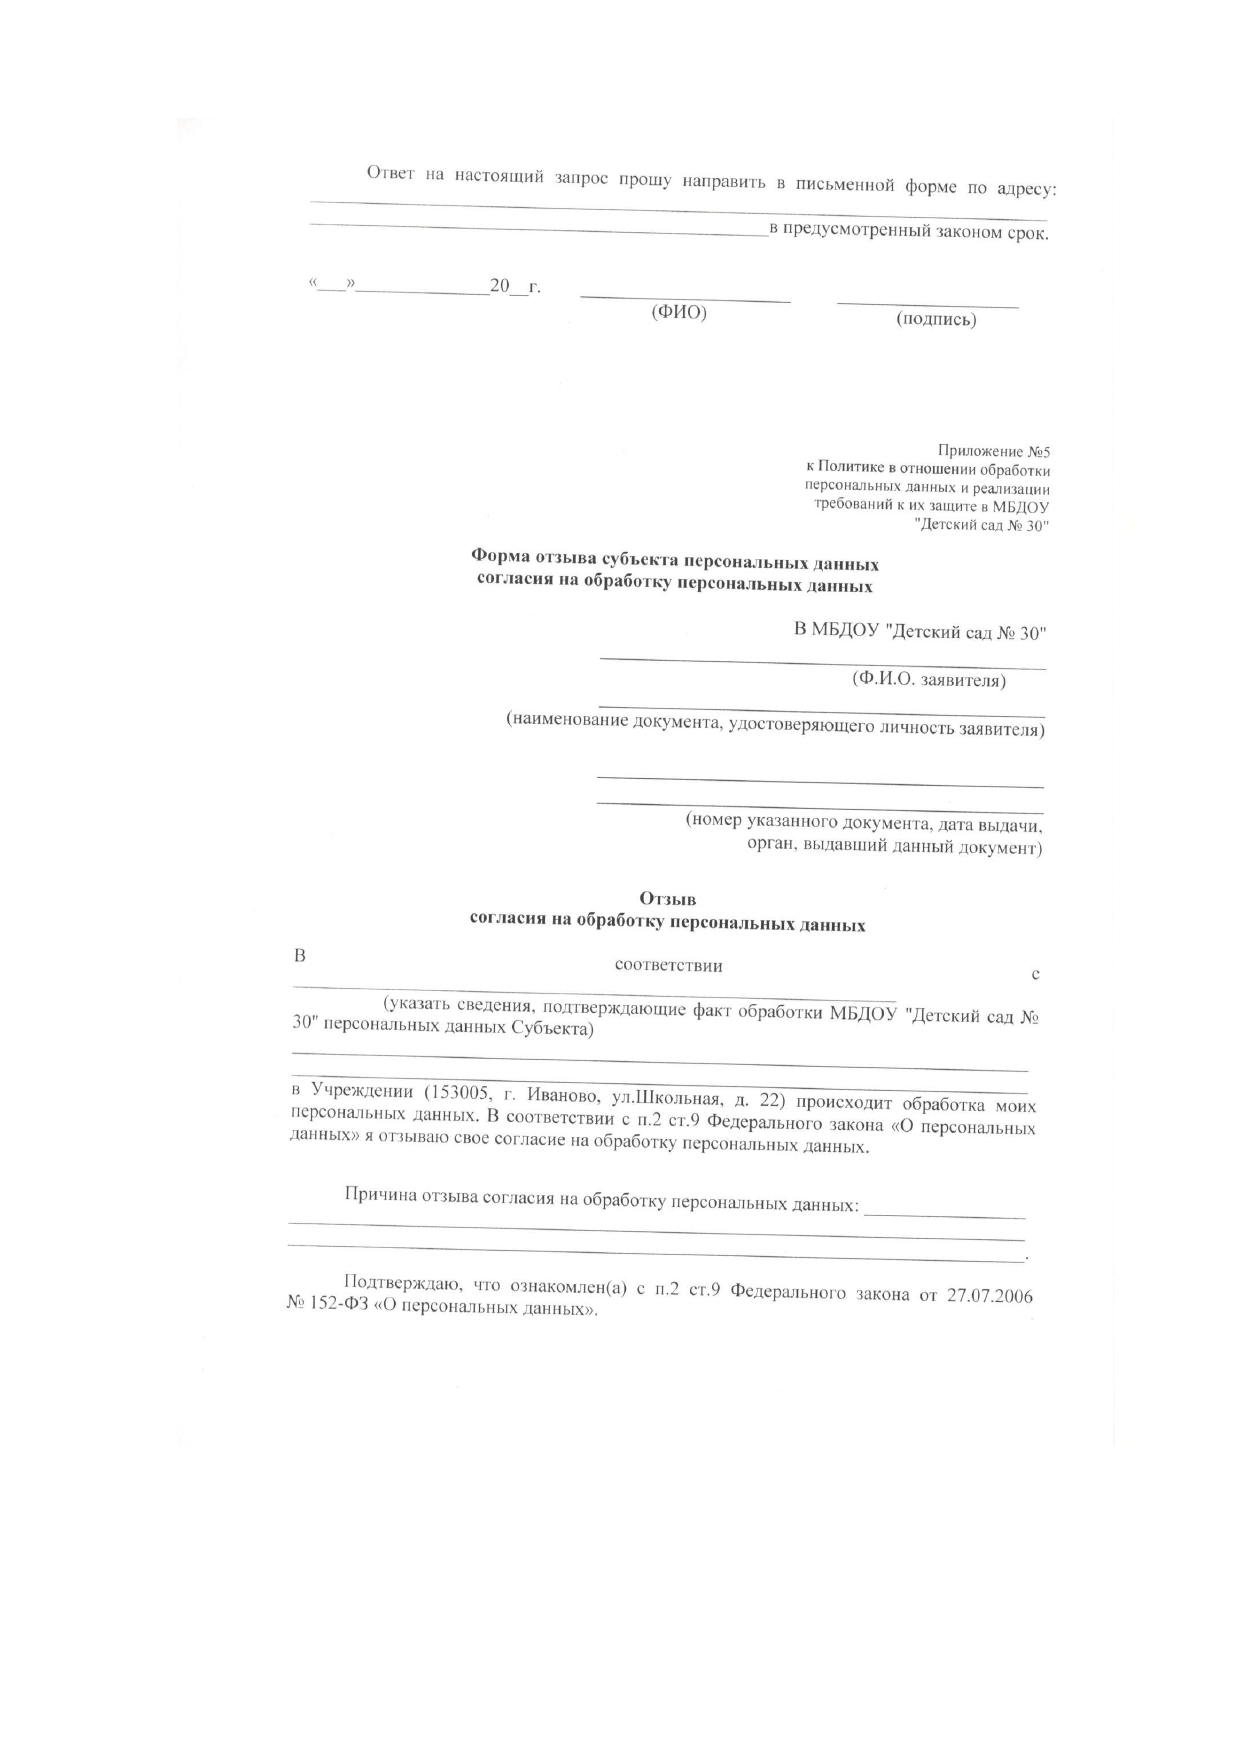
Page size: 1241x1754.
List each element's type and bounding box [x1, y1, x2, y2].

picture [177, 118, 1152, 1459]
